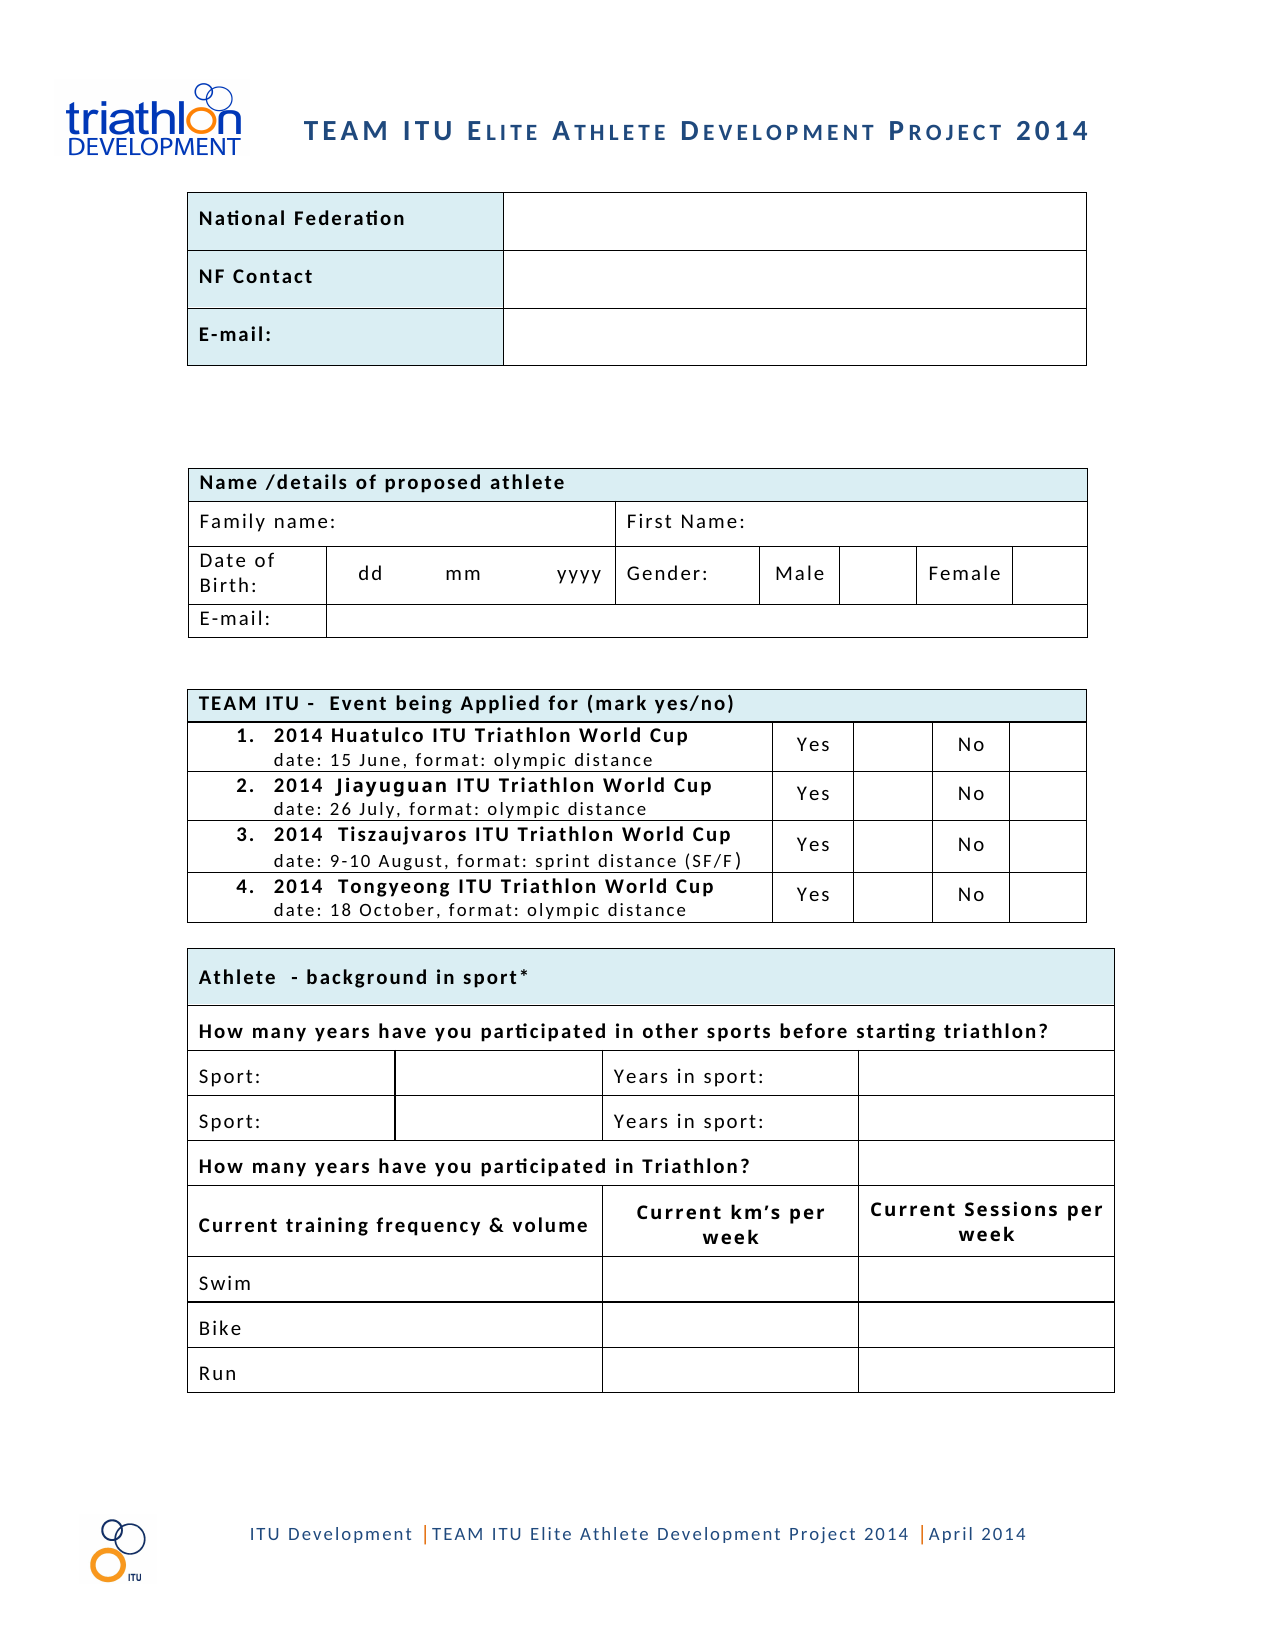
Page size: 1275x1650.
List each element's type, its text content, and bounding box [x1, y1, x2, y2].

table_cell No [933, 772, 1009, 820]
table_cell E-mail: [188, 309, 503, 365]
table_cell Yes [773, 723, 853, 771]
table_header National Federation [188, 193, 503, 250]
table_cell Run [188, 1348, 602, 1392]
table_cell How many years have you participated in Triathlon? [188, 1141, 858, 1185]
table_cell [396, 1051, 602, 1095]
table_cell [1010, 772, 1086, 820]
table_cell Current km’s per week [603, 1186, 858, 1256]
table_cell How many years have you participated in other sports before starting triathlon? [188, 1006, 1114, 1050]
table_cell 2014 Tiszaujvaros ITU Triathlon World Cup date: 9-10 August, format: sprint distance (SF/F) [188, 821, 772, 872]
table_header TEAM ITU - Event being Applied for (mark yes/no) [188, 690, 1086, 721]
table_cell [1010, 723, 1086, 771]
table_cell Female [917, 547, 1012, 604]
table_cell Current Sessions per week [859, 1186, 1114, 1256]
table_cell [396, 1096, 602, 1140]
table_cell [840, 547, 916, 604]
table_cell [854, 821, 932, 872]
table_cell Years in sport: [603, 1051, 858, 1095]
table_cell Sport: [188, 1096, 394, 1140]
table_header [504, 193, 1086, 250]
table_cell [603, 1348, 858, 1392]
table_cell No [933, 873, 1009, 922]
table_cell 2014 Huatulco ITU Triathlon World Cup date: 15 June, format: olympic distance [188, 723, 772, 771]
table_cell E-mail: [189, 605, 326, 637]
table_cell No [933, 723, 1009, 771]
table_cell [1010, 821, 1086, 872]
table_cell [504, 251, 1086, 307]
table_cell Male [760, 547, 839, 604]
picture [79, 1514, 157, 1584]
table_cell Years in sport: [603, 1096, 858, 1140]
table_header Name /details of proposed athlete [189, 469, 1087, 501]
table_cell [859, 1348, 1114, 1392]
table_cell Yes [773, 873, 853, 922]
table_cell Family name: [189, 502, 615, 546]
table_cell No [933, 821, 1009, 872]
table_cell Date of Birth: [189, 547, 326, 604]
table_cell [859, 1096, 1114, 1140]
table_cell [859, 1141, 1114, 1185]
table_cell [854, 772, 932, 820]
table_cell [854, 873, 932, 922]
table_cell dd mm yyyy [327, 547, 615, 604]
table_cell Yes [773, 772, 853, 820]
picture [54, 79, 250, 156]
table_cell Bike [188, 1303, 602, 1347]
table_cell [859, 1303, 1114, 1347]
table_cell [859, 1257, 1114, 1301]
table_cell First Name: [616, 502, 1087, 546]
table_cell Swim [188, 1257, 602, 1301]
table_cell [1013, 547, 1087, 604]
table_cell [603, 1303, 858, 1347]
table_cell NF Contact [188, 251, 503, 307]
table_cell 2014 Tongyeong ITU Triathlon World Cup date: 18 October, format: olympic distance [188, 873, 772, 922]
table_cell [504, 309, 1086, 365]
table_cell Gender: [616, 547, 759, 604]
table_cell Yes [773, 821, 853, 872]
table_header Athlete - background in sport* [188, 949, 1114, 1004]
table_cell Current training frequency & volume [188, 1186, 602, 1256]
table_cell Sport: [188, 1051, 394, 1095]
table_cell [859, 1051, 1114, 1095]
table_cell [603, 1257, 858, 1301]
table_cell [327, 605, 1087, 637]
table_cell 2014 Jiayuguan ITU Triathlon World Cup date: 26 July, format: olympic distance [188, 772, 772, 820]
table_cell [1010, 873, 1086, 922]
table_cell [854, 723, 932, 771]
